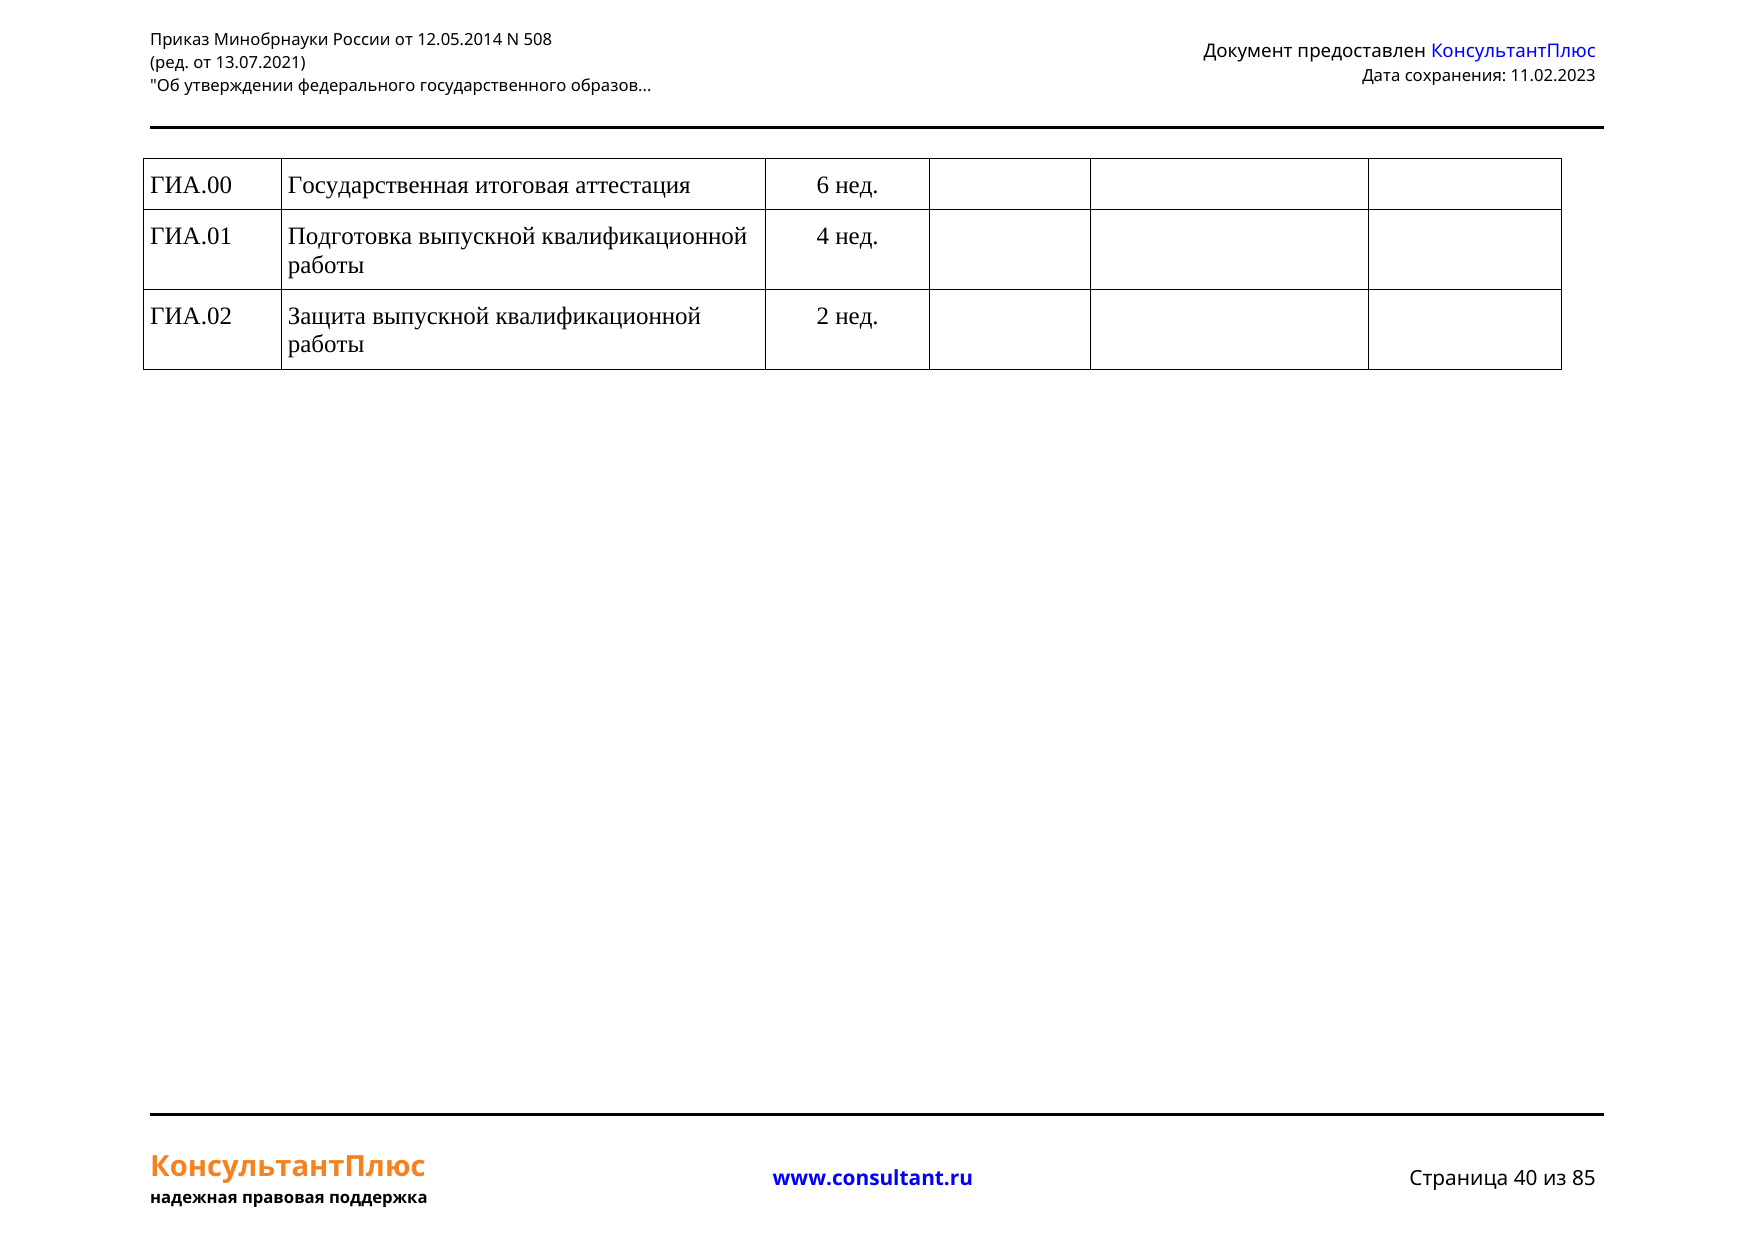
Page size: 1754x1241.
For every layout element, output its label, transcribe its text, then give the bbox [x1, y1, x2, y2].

table_cell Защита выпускной квалификационной работы [282, 290, 765, 369]
table_cell ГИА.01 [144, 210, 281, 289]
table_cell ГИА.02 [144, 290, 281, 369]
table_cell 6 нед. [766, 159, 929, 209]
table_cell [1369, 159, 1561, 209]
table_cell [930, 290, 1090, 369]
table_cell [930, 210, 1090, 289]
table_cell [1091, 290, 1368, 369]
table_cell [1091, 159, 1368, 209]
table_cell [1369, 290, 1561, 369]
table_cell [1091, 210, 1368, 289]
table_cell [1369, 210, 1561, 289]
table_cell ГИА.00 [144, 159, 281, 209]
table_cell Государственная итоговая аттестация [282, 159, 765, 209]
table_cell 2 нед. [766, 290, 929, 369]
table_cell [930, 159, 1090, 209]
table_cell 4 нед. [766, 210, 929, 289]
table_cell Подготовка выпускной квалификационной работы [282, 210, 765, 289]
